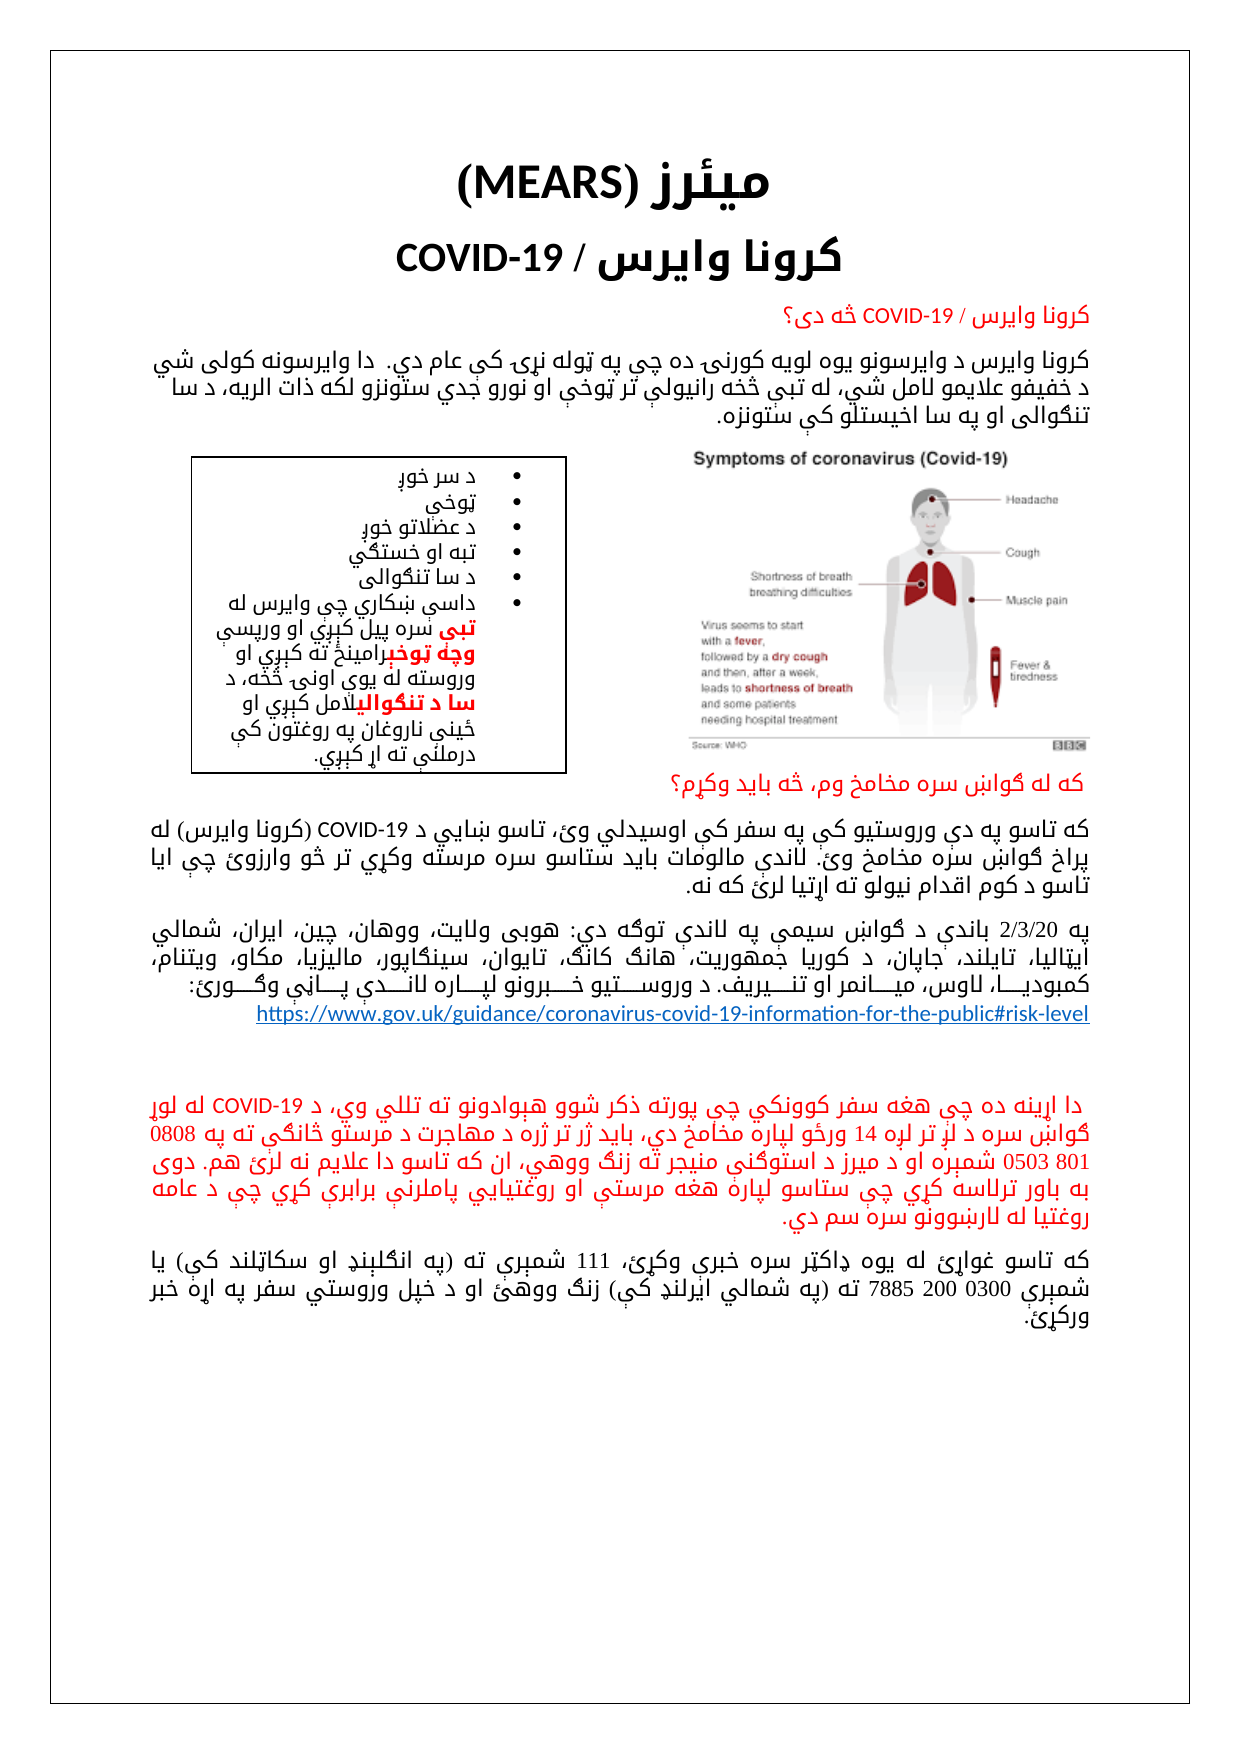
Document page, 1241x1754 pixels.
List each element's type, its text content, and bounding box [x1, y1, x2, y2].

text دا اړینه ده چې هغه سفر کوونکي چې پورته ذکر شوو هېوادونو ته تللي وي، د COVID-19 له لوړ ګواښ سره د لږ تر لږه 14 ورځو لپاره مخامخ دي، باید ژر تر ژره د مهاجرت د مرستو څانګې ته په 0808 801 0503 شمېره او د میرز د استوګنې منیجر ته زنګ ووهي، ان که تاسو دا علایم نه لرئ هم. دوی به باور ترلاسه کړي چې ستاسو لپاره هغه مرستې او روغتیايي پاملرنې برابرې کړي چې د عامه روغتیا له لارښوونو سره سم دي. [150, 1091, 1090, 1229]
text که تاسو غواړئ له یوه ډاکټر سره خبرې وکړئ، 111 شمېرې ته (په انګلېنډ او سکاټلند کې) یا شمېرې 0300 200 7885 ته (په شمالي ایرلنډ کې) زنګ ووهئ او د خپل وروستي سفر په اړه خبر ورکړئ. [150, 1247, 1090, 1329]
text کرونا وایرس / COVID-19 څه دی؟ [150, 301, 1090, 329]
picture [688, 446, 1091, 753]
text کرونا وایرس د وایرسونو یوه لویه کورنۍ ده چې په ټوله نړۍ کې عام دي. دا وایرسونه کولی شي د خفیفو علایمو لامل شي، له تبې څخه رانیولې تر ټوخې او نورو جدي ستونزو لکه ذات الریه، د سا تنګوالی او په سا اخیستلو کې ستونزه. [150, 347, 1090, 428]
text که تاسو په دې وروستیو کې په سفر کې اوسیدلي وئ، تاسو ښايي د COVID-19 (کرونا وایرس) له پراخ ګواښ سره مخامخ وئ. لاندې مالومات باید ستاسو سره مرسته وکړي تر څو وارزوئ چې ایا تاسو د کوم اقدام نیولو ته اړتیا لرئ که نه. [150, 815, 1090, 898]
text ميئرز (MEARS) [150, 150, 1090, 211]
text په 2/3/20 باندې د ګواښ سیمې په لاندې توګه دي: هوبی ولایت، ووهان، چین، ایران، شمالي ایټالیا، تایلند، جاپان، د کوریا جمهوریت، هانګ کانګ، تایوان، سینګاپور، مالیزیا، مکاو، ویتنام، کمبودیا، لاوس، میانمر او تنیریف. د وروستیو خبرونو لپاره لاندې پاڼې وګورئ: https://www.gov.uk/guidance/coronavirus-covid-19-information-for-the-public#risk-level [150, 916, 1090, 1027]
text که له ګواښ سره مخامخ وم، څه باید وکړم؟ [150, 771, 1090, 797]
text کرونا وایرس / COVID-19 [150, 231, 1090, 282]
